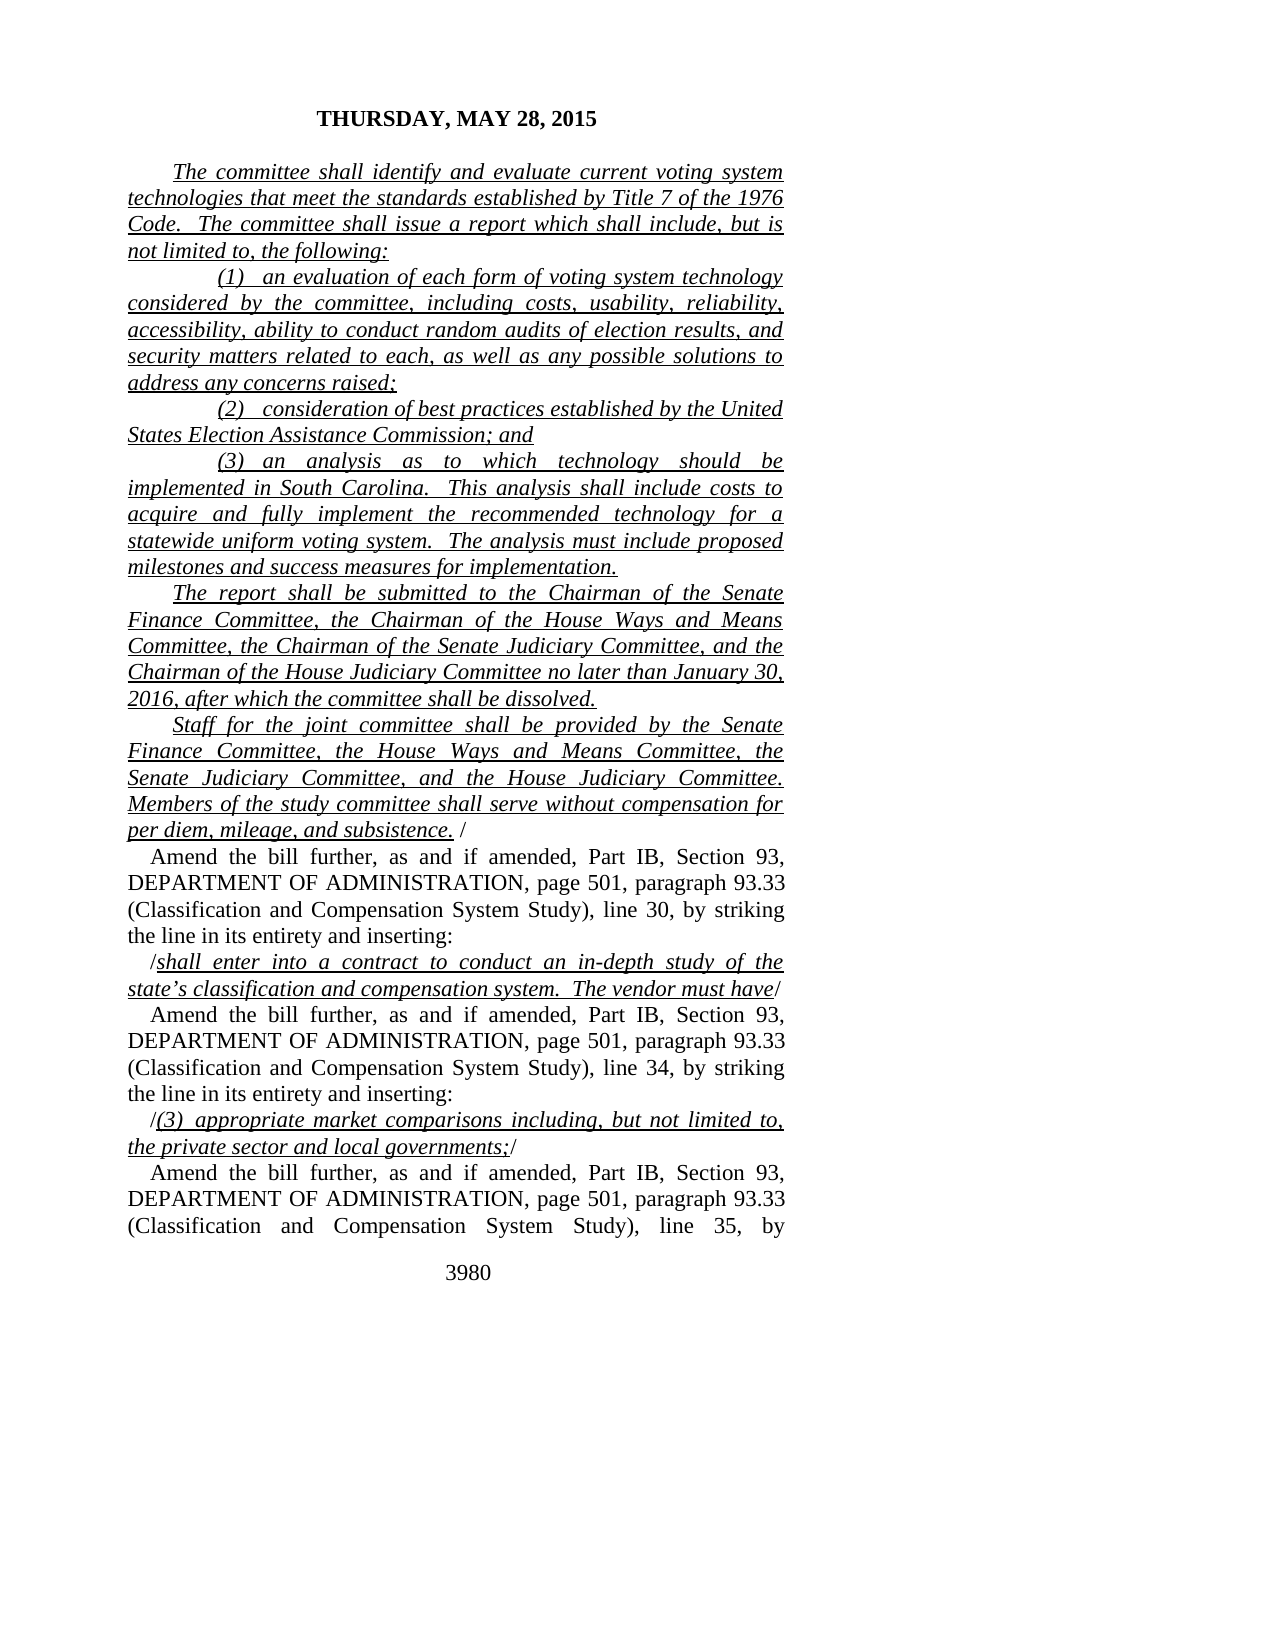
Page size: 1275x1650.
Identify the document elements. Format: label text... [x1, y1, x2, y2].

text /shall enter into a contract to conduct an in-depth study of the state’s classification and compensation system. The vendor must have/ [127, 948, 786, 1001]
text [127, 1159, 786, 1238]
text The committee shall identify and evaluate current voting system technologies that meet the standards established by Title 7 of the 1976 Code. The committee shall issue a report which shall include, but is not limited to, the following: [127, 158, 786, 263]
text (3) an analysis as to which technology should be implemented in South Carolina. This analysis shall include costs to acquire and fully implement the recommended technology for a statewide uniform voting system. The analysis must include proposed milestones and success measures for implementation. [127, 448, 786, 579]
text (1) an evaluation of each form of voting system technology considered by the committee, including costs, usability, reliability, accessibility, ability to conduct random audits of election results, and security matters related to each, as well as any possible solutions to address any concerns raised; [127, 263, 786, 395]
text (2) consideration of best practices established by the United States Election Assistance Commission; and [127, 395, 786, 448]
text Staff for the joint committee shall be provided by the Senate Finance Committee, the House Ways and Means Committee, the Senate Judiciary Committee, and the House Judiciary Committee. Members of the study committee shall serve without compensation for per diem, mileage, and subsistence. / [127, 711, 786, 843]
text The report shall be submitted to the Chairman of the Senate Finance Committee, the Chairman of the House Ways and Means Committee, the Chairman of the Senate Judiciary Committee, and the Chairman of the House Judiciary Committee no later than January 30, 2016, after which the committee shall be dissolved. [127, 579, 786, 711]
text /(3) appropriate market comparisons including, but not limited to, the private sector and local governments;/ [127, 1106, 786, 1159]
text Amend the bill further, as and if amended, Part IB, Section 93, DEPARTMENT OF ADMINISTRATION, page 501, paragraph 93.33 (Classification and Compensation System Study), line 30, by striking the line in its entirety and inserting: [127, 843, 786, 948]
text Amend the bill further, as and if amended, Part IB, Section 93, DEPARTMENT OF ADMINISTRATION, page 501, paragraph 93.33 (Classification and Compensation System Study), line 34, by striking the line in its entirety and inserting: [127, 1001, 786, 1106]
